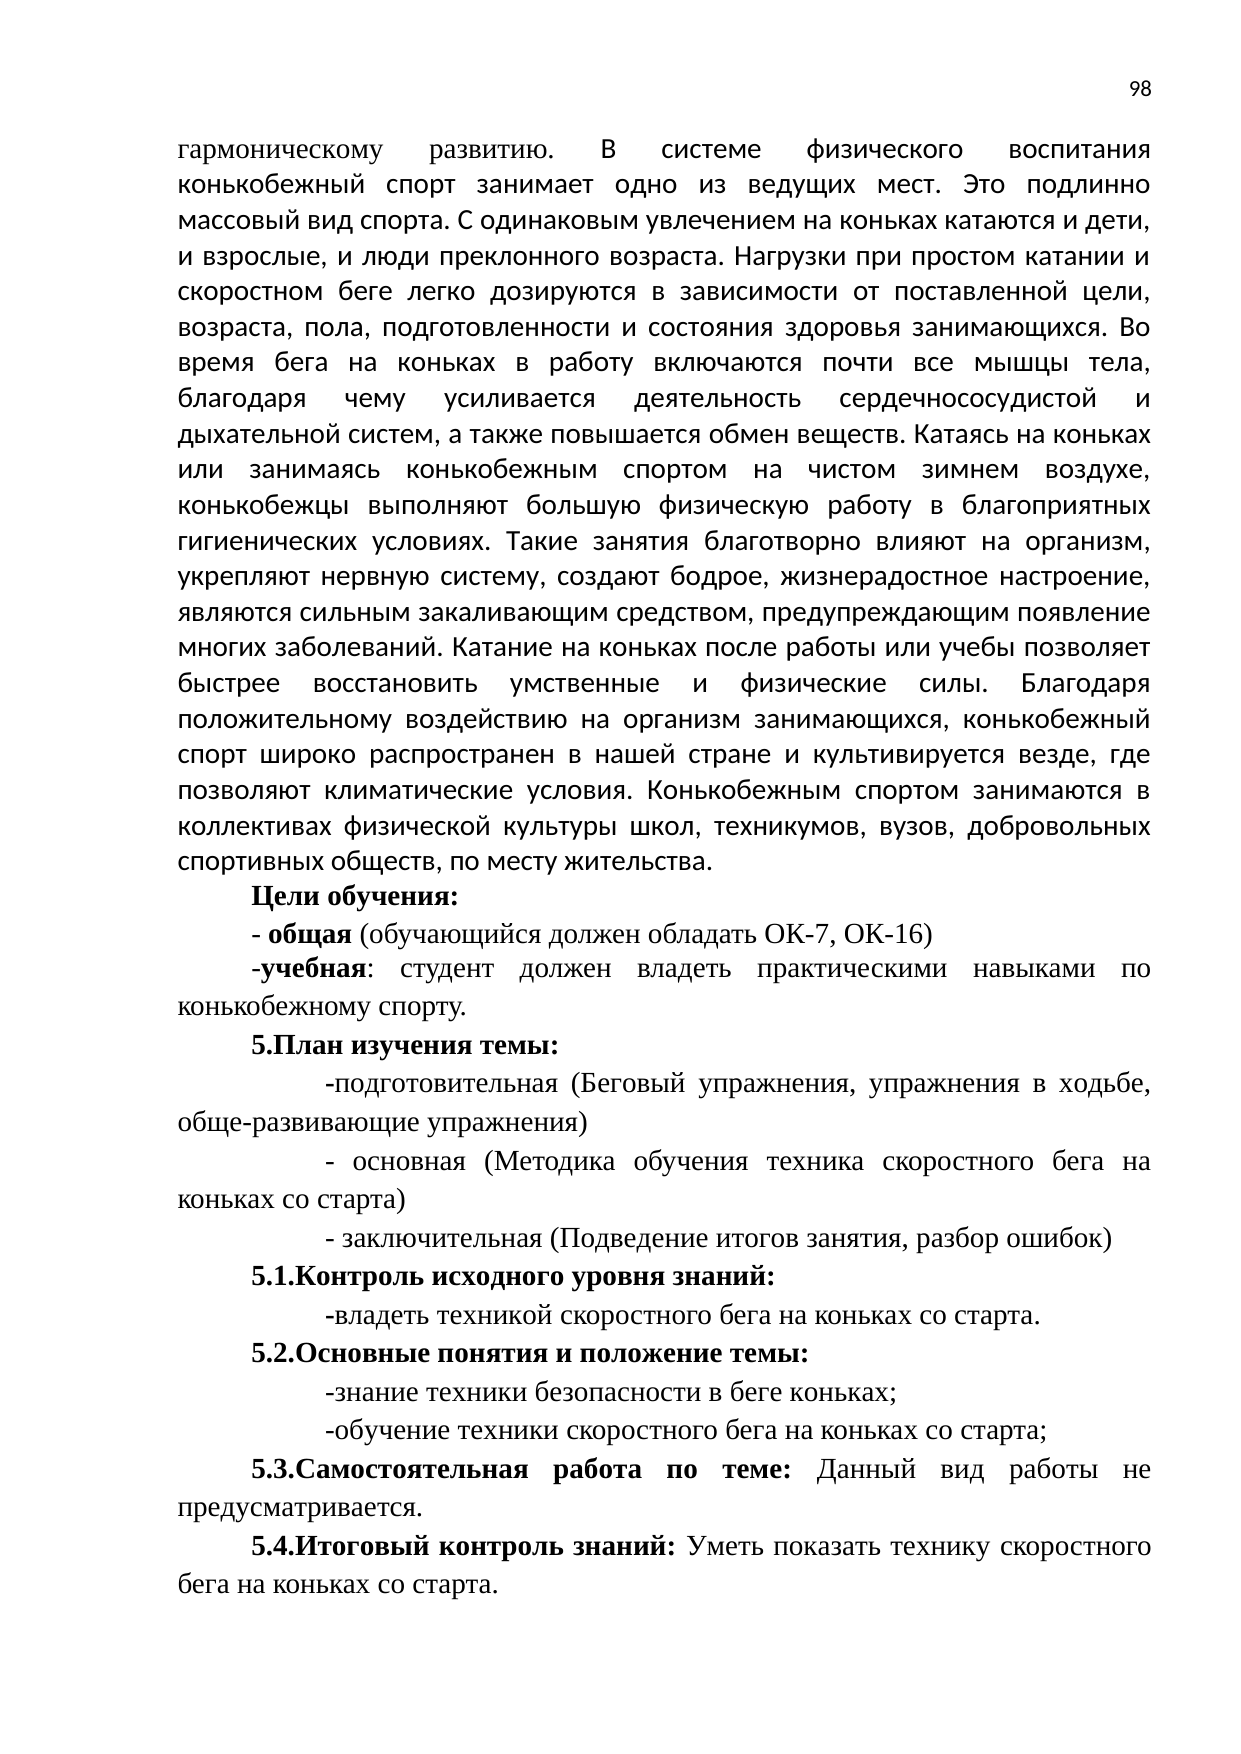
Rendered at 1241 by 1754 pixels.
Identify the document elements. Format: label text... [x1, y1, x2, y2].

text - общая (обучающийся должен обладать ОК-7, ОК-16) [177, 916, 1152, 950]
text 5.План изучения темы: [177, 1027, 1152, 1061]
text 5.3.Самостоятельная работа по теме: Данный вид работы не предусматривается. [177, 1451, 1152, 1523]
text -знание техники безопасности в беге коньках; [177, 1374, 1152, 1407]
text -обучение техники скоростного бега на коньках со старта; [177, 1412, 1152, 1446]
text -владеть техникой скоростного бега на коньках со старта. [177, 1297, 1152, 1330]
text 5.1.Контроль исходного уровня знаний: [177, 1258, 1152, 1292]
text Цели обучения: [177, 878, 1152, 911]
text -подготовительная (Беговый упражнения, упражнения в ходьбе, обще-развивающие упражнения) [177, 1066, 1152, 1138]
text 5.2.Основные понятия и положение темы: [177, 1335, 1152, 1369]
text 5.4.Итоговый контроль знаний: Уметь показать технику скоростного бега на коньках со старта. [177, 1528, 1152, 1600]
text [177, 130, 1152, 878]
text - основная (Методика обучения техника скоростного бега на коньках со старта) [177, 1143, 1152, 1215]
text -учебная: студент должен владеть практическими навыками по конькобежному спорту. [177, 950, 1152, 1022]
text - заключительная (Подведение итогов занятия, разбор ошибок) [177, 1220, 1152, 1253]
